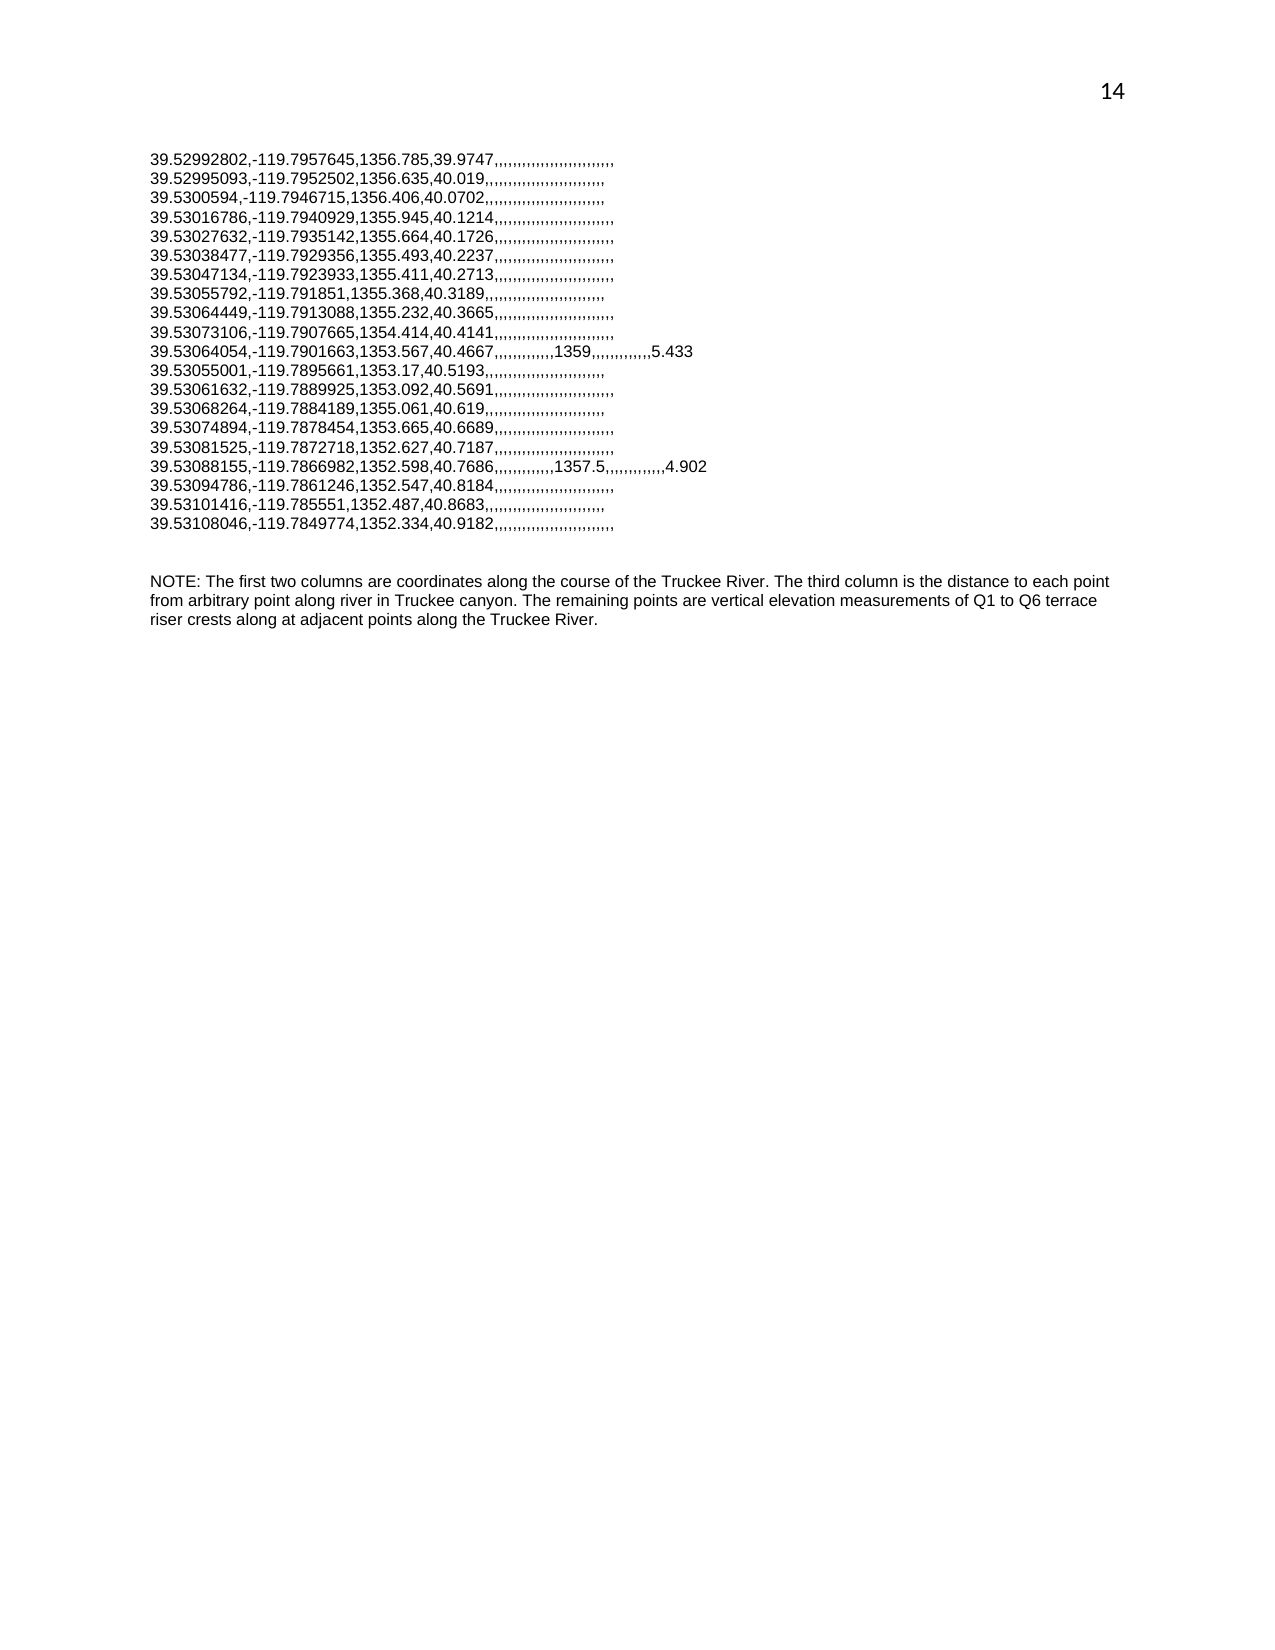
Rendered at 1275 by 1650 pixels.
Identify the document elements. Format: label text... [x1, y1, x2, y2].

text 39.53047134,-119.7923933,1355.411,40.2713,,,,,,,,,,,,,,,,,,,,,,,,,, [150, 265, 1125, 284]
text 39.53074894,-119.7878454,1353.665,40.6689,,,,,,,,,,,,,,,,,,,,,,,,,, [150, 418, 1125, 437]
text 39.53108046,-119.7849774,1352.334,40.9182,,,,,,,,,,,,,,,,,,,,,,,,,, [150, 514, 1125, 533]
text 39.53064054,-119.7901663,1353.567,40.4667,,,,,,,,,,,,,1359,,,,,,,,,,,,,5.433 [150, 342, 1125, 361]
text 39.53055001,-119.7895661,1353.17,40.5193,,,,,,,,,,,,,,,,,,,,,,,,,, [150, 361, 1125, 380]
text 39.52995093,-119.7952502,1356.635,40.019,,,,,,,,,,,,,,,,,,,,,,,,,, [150, 169, 1125, 188]
text 39.53101416,-119.785551,1352.487,40.8683,,,,,,,,,,,,,,,,,,,,,,,,,, [150, 495, 1125, 514]
text 39.5300594,-119.7946715,1356.406,40.0702,,,,,,,,,,,,,,,,,,,,,,,,,, [150, 188, 1125, 207]
text 39.53061632,-119.7889925,1353.092,40.5691,,,,,,,,,,,,,,,,,,,,,,,,,, [150, 380, 1125, 399]
text 39.53016786,-119.7940929,1355.945,40.1214,,,,,,,,,,,,,,,,,,,,,,,,,, [150, 207, 1125, 227]
text NOTE: The first two columns are coordinates along the course of the Truckee River. The third column is the distance to each point from arbitrary point along river in Truckee canyon. The remaining points are vertical elevation measurements of Q1 to Q6 terrace riser crests along at adjacent points along the Truckee River. [150, 572, 1125, 629]
text 39.52992802,-119.7957645,1356.785,39.9747,,,,,,,,,,,,,,,,,,,,,,,,,, [150, 150, 1125, 169]
text 39.53073106,-119.7907665,1354.414,40.4141,,,,,,,,,,,,,,,,,,,,,,,,,, [150, 322, 1125, 342]
text 39.53088155,-119.7866982,1352.598,40.7686,,,,,,,,,,,,,1357.5,,,,,,,,,,,,,4.902 [150, 457, 1125, 476]
text 39.53081525,-119.7872718,1352.627,40.7187,,,,,,,,,,,,,,,,,,,,,,,,,, [150, 437, 1125, 457]
text 39.53064449,-119.7913088,1355.232,40.3665,,,,,,,,,,,,,,,,,,,,,,,,,, [150, 303, 1125, 322]
text 39.53027632,-119.7935142,1355.664,40.1726,,,,,,,,,,,,,,,,,,,,,,,,,, [150, 227, 1125, 246]
text 39.53055792,-119.791851,1355.368,40.3189,,,,,,,,,,,,,,,,,,,,,,,,,, [150, 284, 1125, 303]
text 39.53038477,-119.7929356,1355.493,40.2237,,,,,,,,,,,,,,,,,,,,,,,,,, [150, 246, 1125, 265]
text 39.53068264,-119.7884189,1355.061,40.619,,,,,,,,,,,,,,,,,,,,,,,,,, [150, 399, 1125, 418]
text 39.53094786,-119.7861246,1352.547,40.8184,,,,,,,,,,,,,,,,,,,,,,,,,, [150, 476, 1125, 495]
